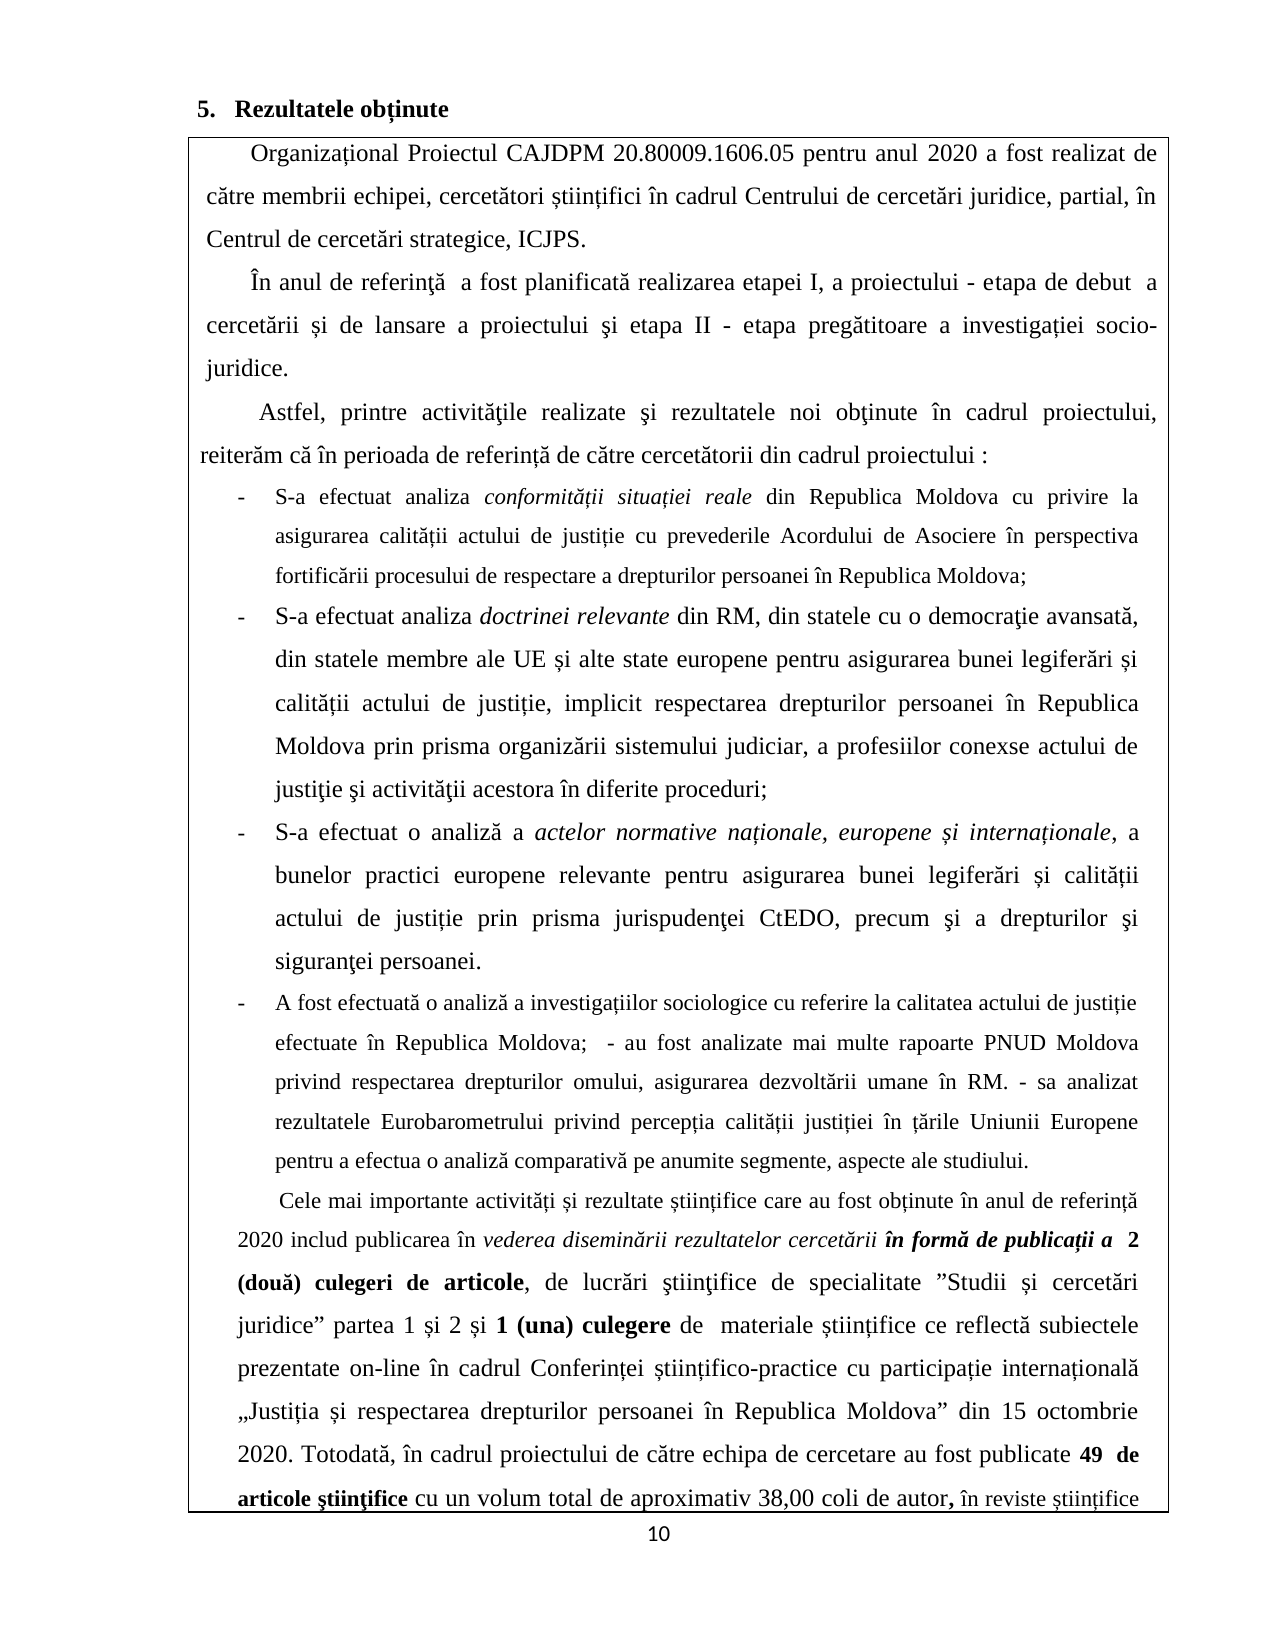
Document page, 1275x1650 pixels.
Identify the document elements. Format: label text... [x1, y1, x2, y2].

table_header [189, 138, 1168, 1511]
list Rezultatele obținute [197, 94, 1167, 122]
